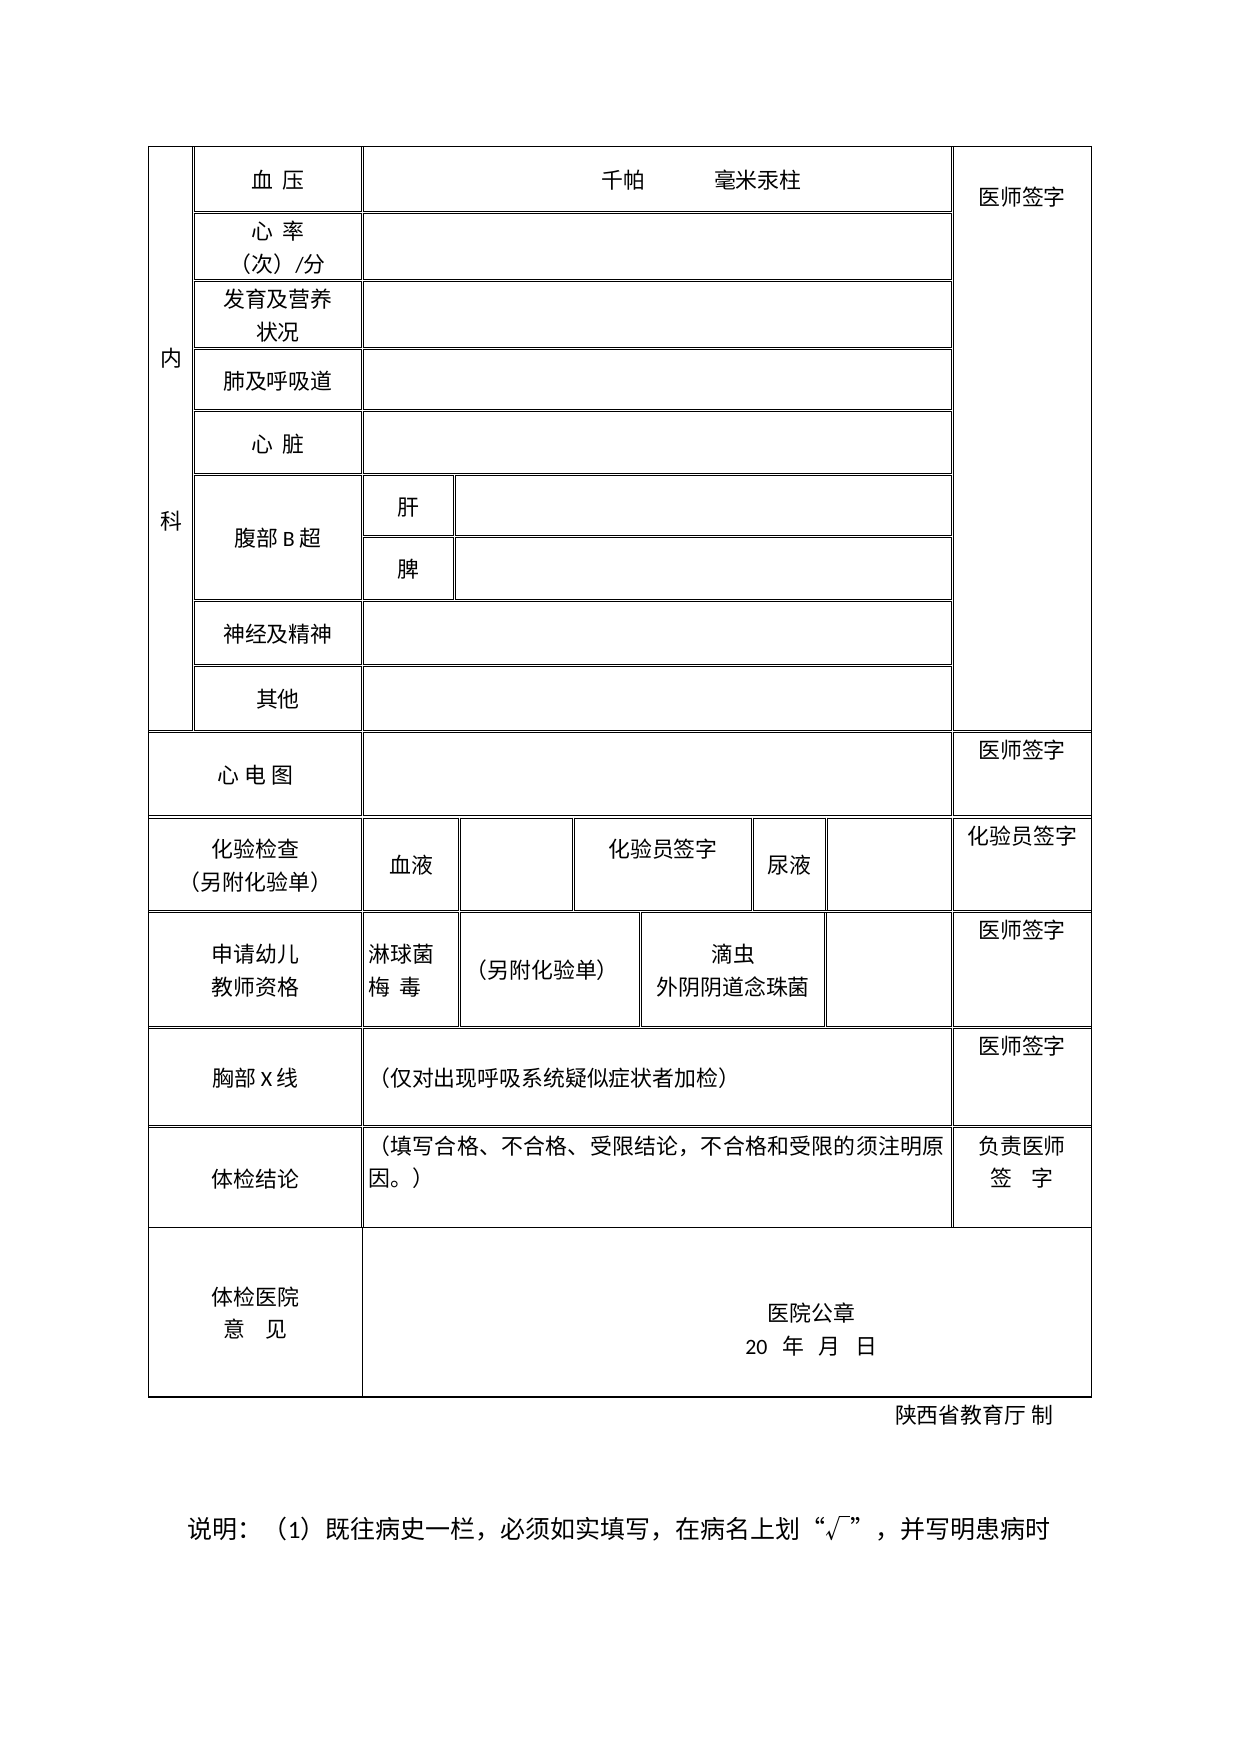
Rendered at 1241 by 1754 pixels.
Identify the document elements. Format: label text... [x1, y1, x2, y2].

table_cell （另附化验单） [461, 913, 639, 1026]
table_cell [461, 819, 572, 910]
table_cell 化验员签字 [575, 819, 751, 910]
table_cell 心 电 图 [149, 733, 361, 815]
table_cell 心 脏 [195, 412, 361, 473]
table_cell 脾 [364, 538, 453, 598]
table_cell 负责医师 签 字 [954, 1128, 1091, 1227]
table_cell 肝 [364, 476, 453, 535]
table_cell 其他 [195, 667, 361, 730]
table_cell 医师签字 [954, 147, 1091, 730]
table_cell [364, 667, 951, 730]
table_cell [364, 602, 951, 663]
text 陕西省教育厅 制 [187, 1398, 1053, 1430]
table_cell 医院公章 20 年 月 日 [363, 1228, 1091, 1396]
table_cell 千帕 毫米汞柱 [364, 147, 951, 211]
table_cell 医师签字 [954, 733, 1091, 815]
table_cell [456, 538, 951, 598]
table_cell 化验员签字 [954, 819, 1091, 910]
table_cell 滴虫 外阴阴道念珠菌 [642, 913, 824, 1026]
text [187, 1495, 1053, 1560]
table_cell 申请幼儿 教师资格 [149, 913, 361, 1026]
table_cell 血液 [364, 819, 458, 910]
table_cell [828, 819, 951, 910]
table_cell 尿液 [754, 819, 825, 910]
table_cell 化验检查 （另附化验单） [149, 819, 361, 910]
table_cell 发育及营养 状况 [195, 282, 361, 347]
table_cell [456, 476, 951, 535]
table_cell [364, 412, 951, 473]
table_cell 肺及呼吸道 [195, 350, 361, 409]
table_cell 淋球菌 梅 毒 [364, 913, 458, 1026]
table_cell 腹部B超 [195, 476, 361, 598]
table_cell （仅对出现呼吸系统疑似症状者加检） [364, 1029, 951, 1125]
table_cell （填写合格、不合格、受限结论，不合格和受限的须注明原因。） [364, 1128, 951, 1227]
table_cell [364, 282, 951, 347]
table_cell 血 压 [195, 147, 361, 211]
table_cell 内 科 [149, 147, 192, 730]
table_cell 神经及精神 [195, 602, 361, 663]
table_cell 心 率 （次）/分 [195, 214, 361, 279]
table_cell 胸部X线 [149, 1029, 361, 1125]
table_cell 医师签字 [954, 1029, 1091, 1125]
table_cell [364, 350, 951, 409]
table_cell [364, 733, 951, 815]
table_cell 体检结论 [149, 1128, 361, 1227]
table_cell 体检医院 意 见 [149, 1228, 362, 1396]
table_cell [827, 913, 951, 1026]
table_cell 医师签字 [954, 913, 1091, 1026]
table_cell [364, 214, 951, 279]
